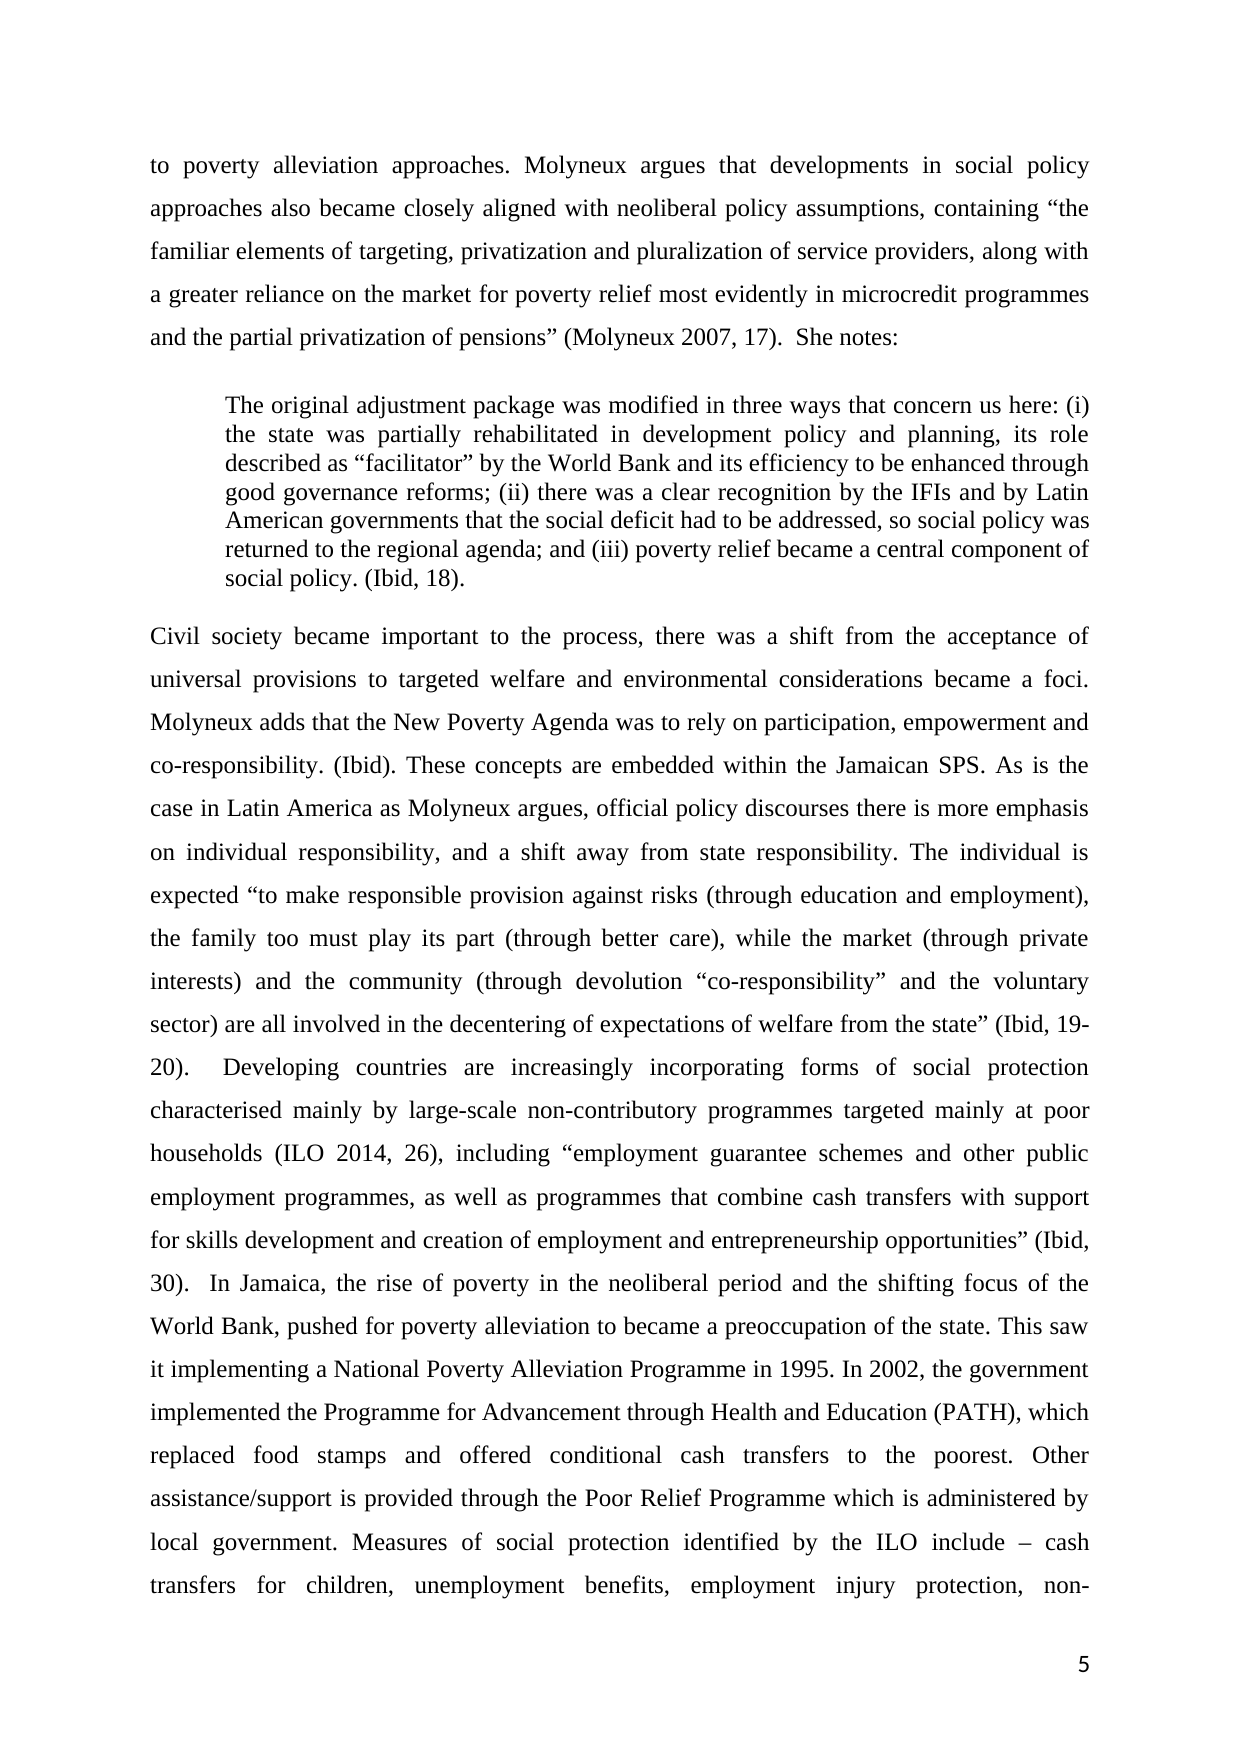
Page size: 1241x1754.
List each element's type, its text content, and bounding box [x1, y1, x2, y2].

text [150, 621, 1090, 1598]
text The original adjustment package was modified in three ways that concern us here: (i) the state was partially rehabilitated in development policy and planning, its role described as “facilitator” by the World Bank and its efficiency to be enhanced through good governance reforms; (ii) there was a clear recognition by the IFIs and by Latin American governments that the social deficit had to be addressed, so social policy was returned to the regional agenda; and (iii) poverty relief became a central component of social policy. (Ibid, 18). [225, 391, 1090, 592]
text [150, 150, 1090, 351]
